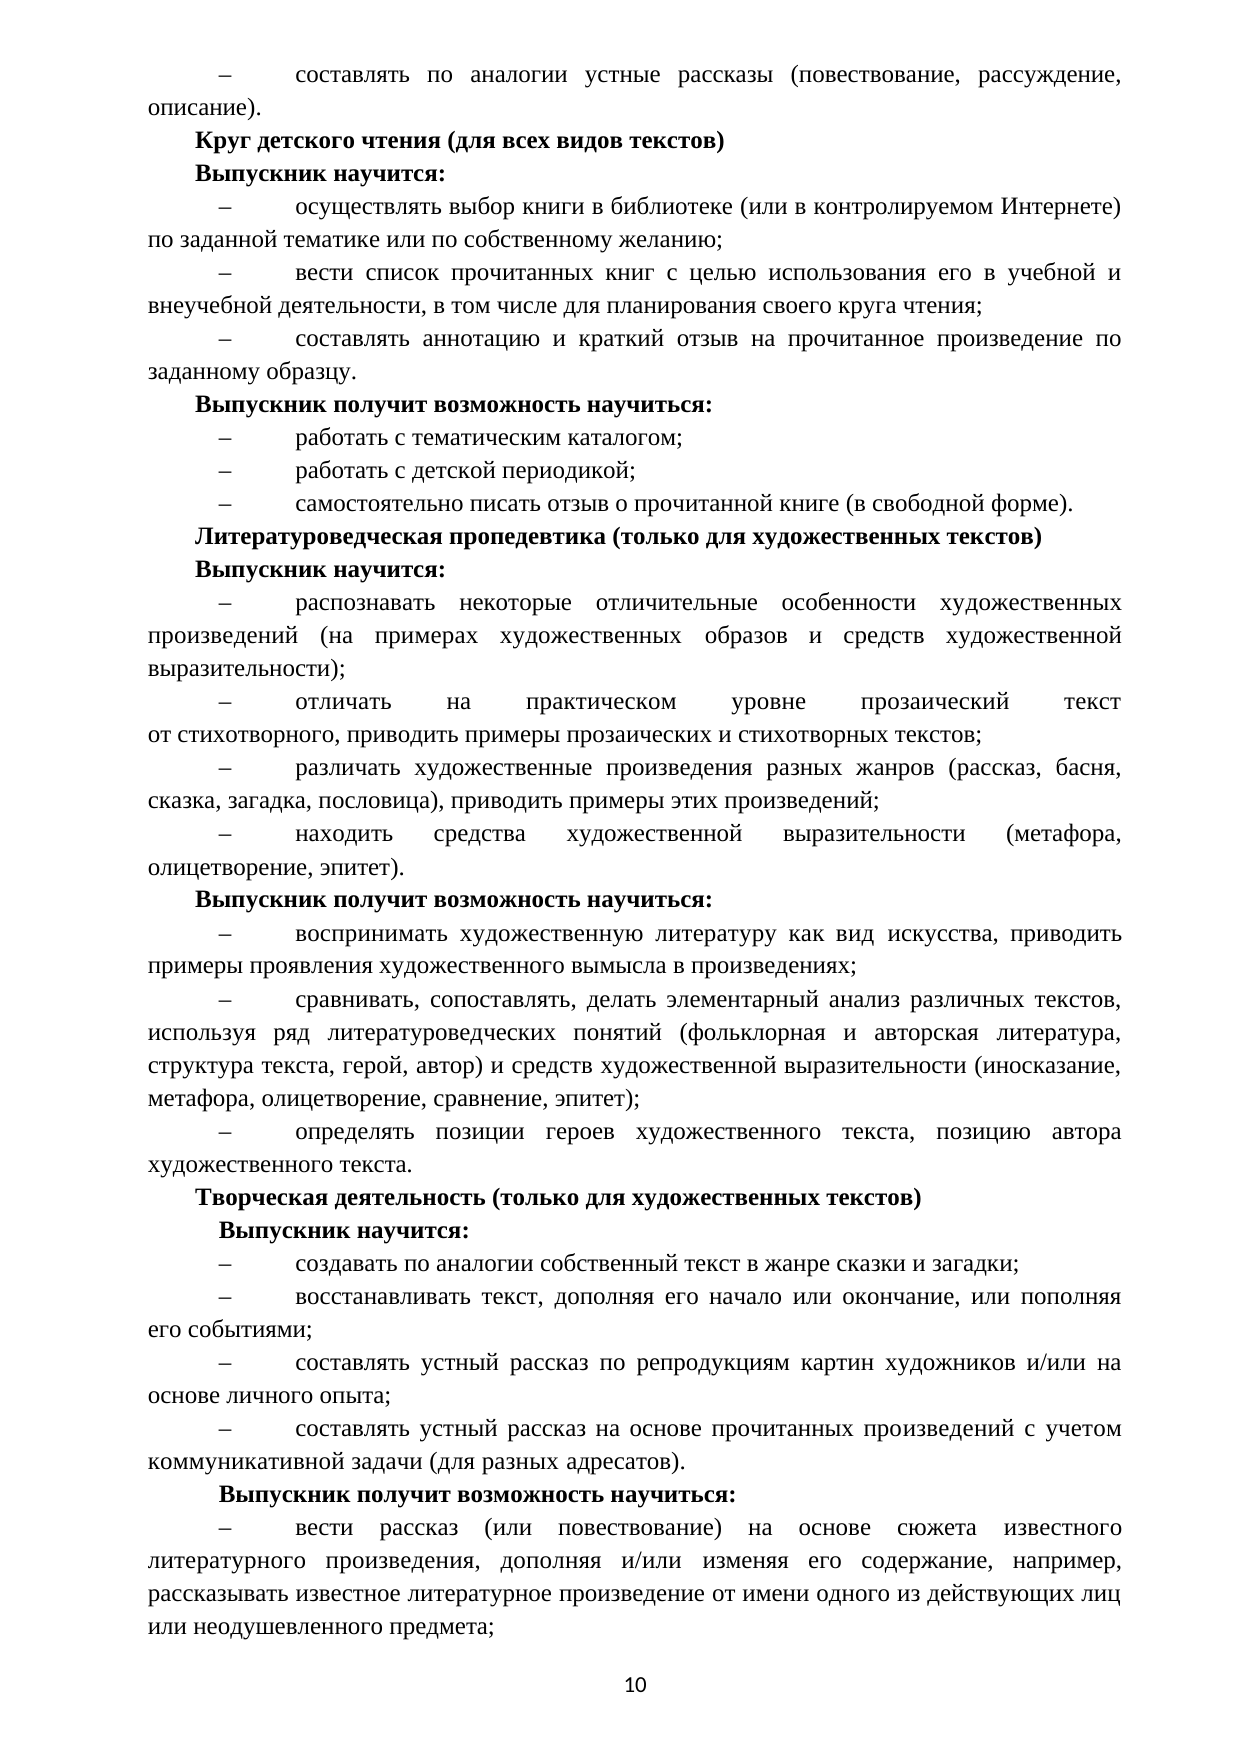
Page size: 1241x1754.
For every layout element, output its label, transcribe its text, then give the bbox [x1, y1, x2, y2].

text отличать на практическом уровне прозаический текст от стихотворного, приводить примеры прозаических и стихотворных текстов; [148, 686, 1122, 748]
text составлять по аналогии устные рассказы (повествование, рассуждение, описание). [148, 59, 1122, 121]
text работать с детской периодикой; [148, 455, 1122, 484]
text создавать по аналогии собственный текст в жанре сказки и загадки; [148, 1248, 1122, 1277]
text восстанавливать текст, дополняя его начало или окончание, или пополняя его событиями; [148, 1281, 1122, 1343]
text самостоятельно писать отзыв о прочитанной книге (в свободной форме). [148, 488, 1122, 517]
text различать художественные произведения разных жанров (рассказ, басня, сказка, загадка, пословица), приводить примеры этих произведений; [148, 752, 1122, 814]
text распознавать некоторые отличительные особенности художественных произведений (на примерах художественных образов и средств художественной выразительности); [148, 587, 1122, 682]
text составлять аннотацию и краткий отзыв на прочитанное произведение по заданному образцу. [148, 323, 1122, 385]
text Выпускник научится: [148, 158, 1122, 187]
text работать с тематическим каталогом; [148, 422, 1122, 451]
text Выпускник получит возможность научиться: [148, 389, 1122, 418]
text составлять устный рассказ по репродукциям картин художников и/или на основе личного опыта; [148, 1347, 1122, 1409]
text находить средства художественной выразительности (метафора, олицетворение, эпитет). [148, 818, 1122, 880]
text Выпускник научится: [148, 554, 1122, 583]
text осуществлять выбор книги в библиотеке (или в контролируемом Интернете) по заданной тематике или по собственному желанию; [148, 191, 1122, 253]
text вести рассказ (или повествование) на основе сюжета известного литературного произведения, дополняя и/или изменяя его содержание, например, рассказывать известное литературное произведение от имени одного из действующих лиц или неодушевленного предмета; [148, 1512, 1122, 1640]
text сравнивать, сопоставлять, делать элементарный анализ различных текстов, используя ряд литературоведческих понятий (фольклорная и авторская литература, структура текста, герой, автор) и средств художественной выразительности (иносказание, метафора, олицетворение, сравнение, эпитет); [148, 984, 1122, 1111]
list Выпускник научится: [218, 1215, 1122, 1243]
text составлять устный рассказ на основе прочитанных произведений с учетом коммуникативной задачи (для разных адресатов). [148, 1413, 1122, 1475]
text Литературоведческая пропедевтика (только для художественных текстов) [148, 521, 1122, 550]
list Выпускник получит возможность научиться: [218, 1479, 1122, 1508]
text определять позиции героев художественного текста, позицию автора художественного текста. [148, 1116, 1122, 1177]
text Выпускник получит возможность научиться: [148, 884, 1122, 913]
text вести список прочитанных книг с целью использования его в учебной и внеучебной деятельности, в том числе для планирования своего круга чтения; [148, 257, 1122, 319]
text Круг детского чтения (для всех видов текстов) [148, 125, 1122, 154]
text воспринимать художественную литературу как вид искусства, приводить примеры проявления художественного вымысла в произведениях; [148, 918, 1122, 979]
text Творческая деятельность (только для художественных текстов) [148, 1182, 1122, 1211]
